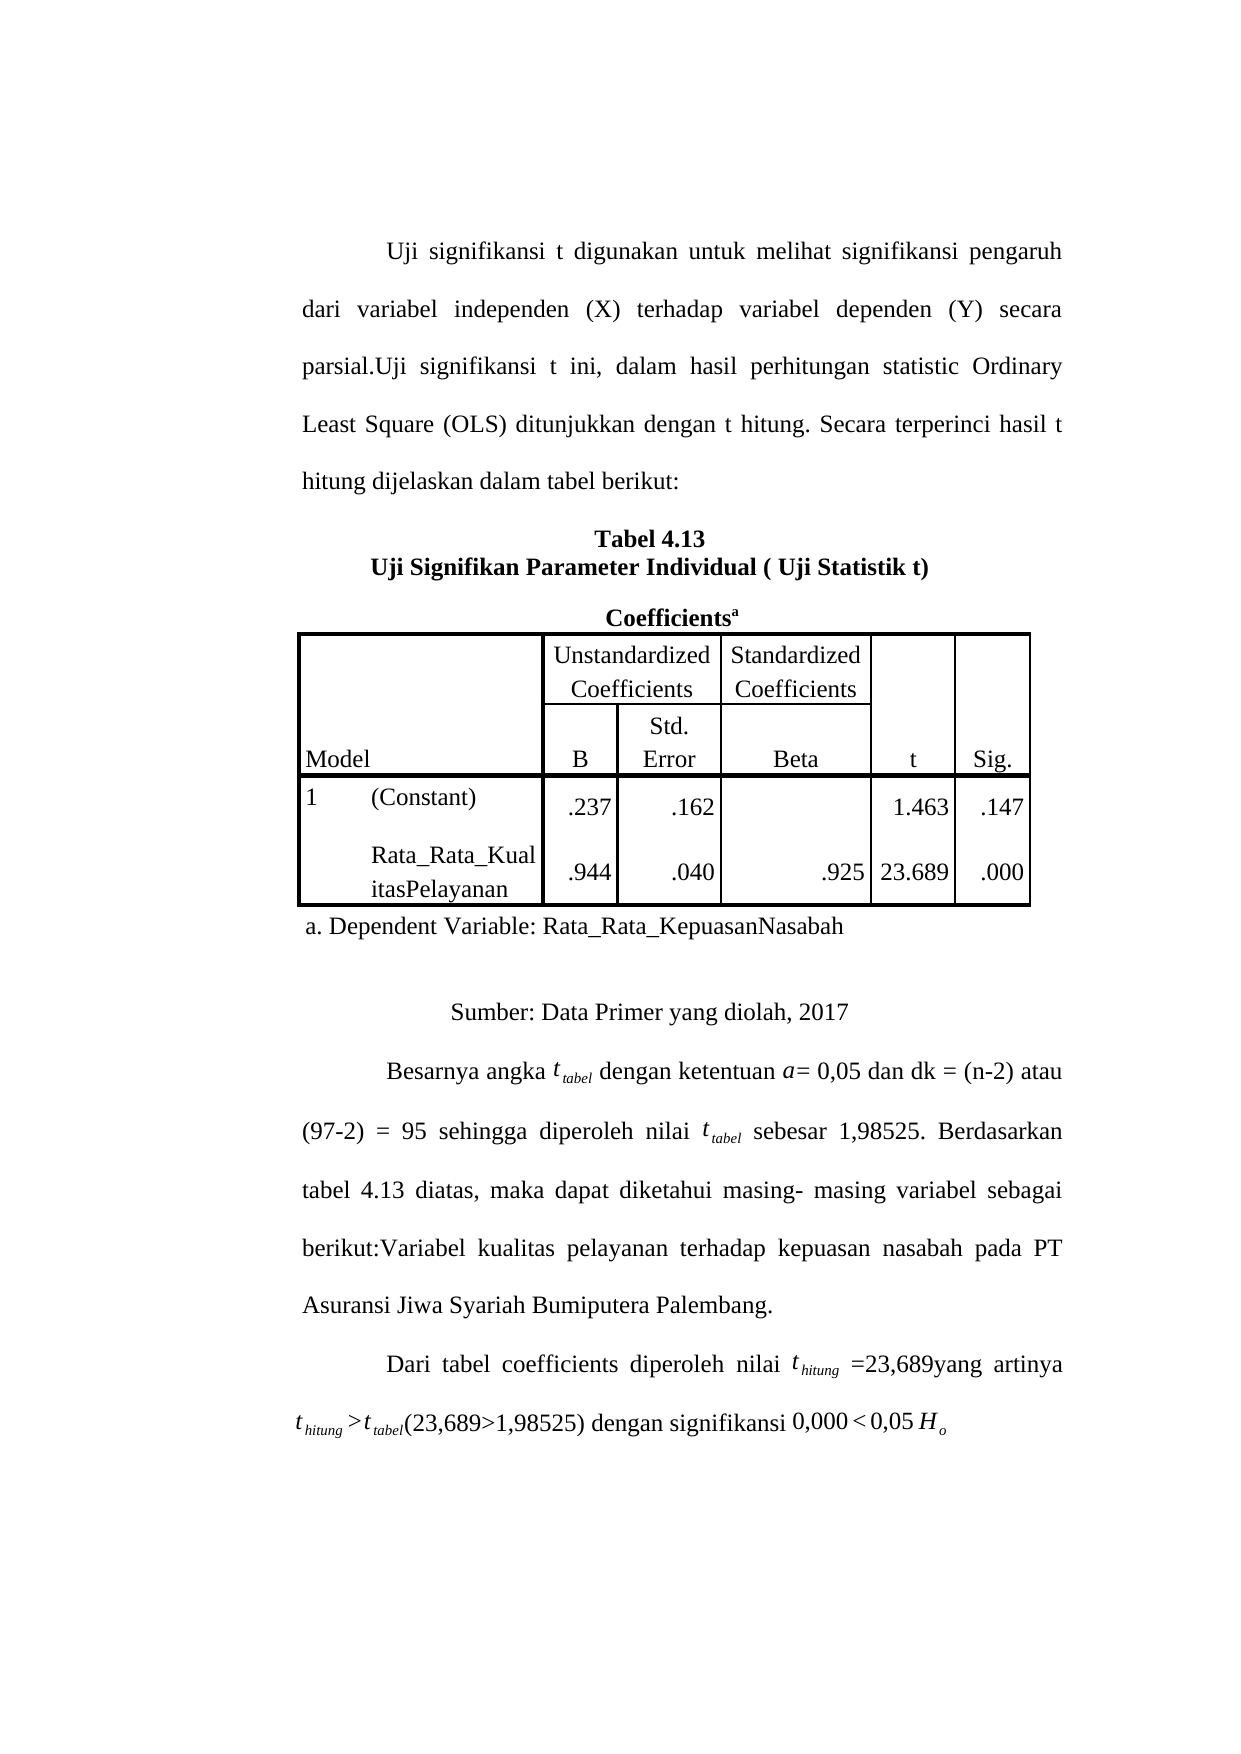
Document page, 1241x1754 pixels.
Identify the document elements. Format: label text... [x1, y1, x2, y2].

table_cell Model [301, 636, 541, 773]
table_cell Sig. [956, 636, 1029, 773]
table_cell .000 [956, 832, 1029, 902]
table_cell Standardized Coefficients [722, 636, 870, 702]
table_cell Rata_Rata_KualitasPelayanan [365, 832, 541, 902]
table_cell B [545, 705, 616, 773]
table_cell .944 [545, 832, 616, 902]
text Tabel 4.13 [236, 524, 1063, 552]
text Uji signifikansi t digunakan untuk melihat signifikansi pengaruh dari variabel independen (X) terhadap variabel dependen (Y) secara parsial.Uji signifikansi t ini, dalam hasil perhitungan statistic Ordinary Least Square (OLS) ditunjukkan dengan t hitung. Secara terperinci hasil t hitung dijelaskan dalam tabel berikut: [302, 236, 1063, 495]
table_cell Beta [722, 705, 870, 773]
table_cell Std. Error [619, 705, 720, 773]
table_cell .925 [722, 832, 870, 902]
table_cell .040 [619, 832, 720, 902]
text Uji Signifikan Parameter Individual ( Uji Statistik t) [236, 552, 1063, 581]
table_cell .237 [545, 778, 616, 832]
table_cell 1 [301, 778, 364, 902]
table_cell 1.463 [872, 778, 954, 832]
text Sumber: Data Primer yang diolah, 2017 [236, 926, 1063, 1026]
text Dari tabel coefficients diperoleh nilai =23,689yang artinya (23,689>1,98525) dengan signifikansi [295, 1348, 1063, 1439]
table_cell a. Dependent Variable: Rata_Rata_KepuasanNasabah [299, 903, 1203, 940]
table_cell (Constant) [365, 778, 541, 832]
table_cell t [872, 636, 954, 773]
table_cell [722, 778, 870, 832]
table_cell 23.689 [872, 832, 954, 902]
table_cell .162 [619, 778, 720, 832]
table_cell Unstandardized Coefficients [545, 636, 720, 702]
table_header Coefficientsa [299, 598, 1203, 632]
table_cell .147 [956, 778, 1029, 832]
text Besarnya angka dengan ketentuan = 0,05 dan dk = (n-2) atau (97-2) = 95 sehingga diperoleh nilai sebesar 1,98525. Berdasarkan tabel 4.13 diatas, maka dapat diketahui masing- masing variabel sebagai berikut:Variabel kualitas pelayanan terhadap kepuasan nasabah pada PT Asuransi Jiwa Syariah Bumiputera Palembang. [236, 1055, 1063, 1319]
